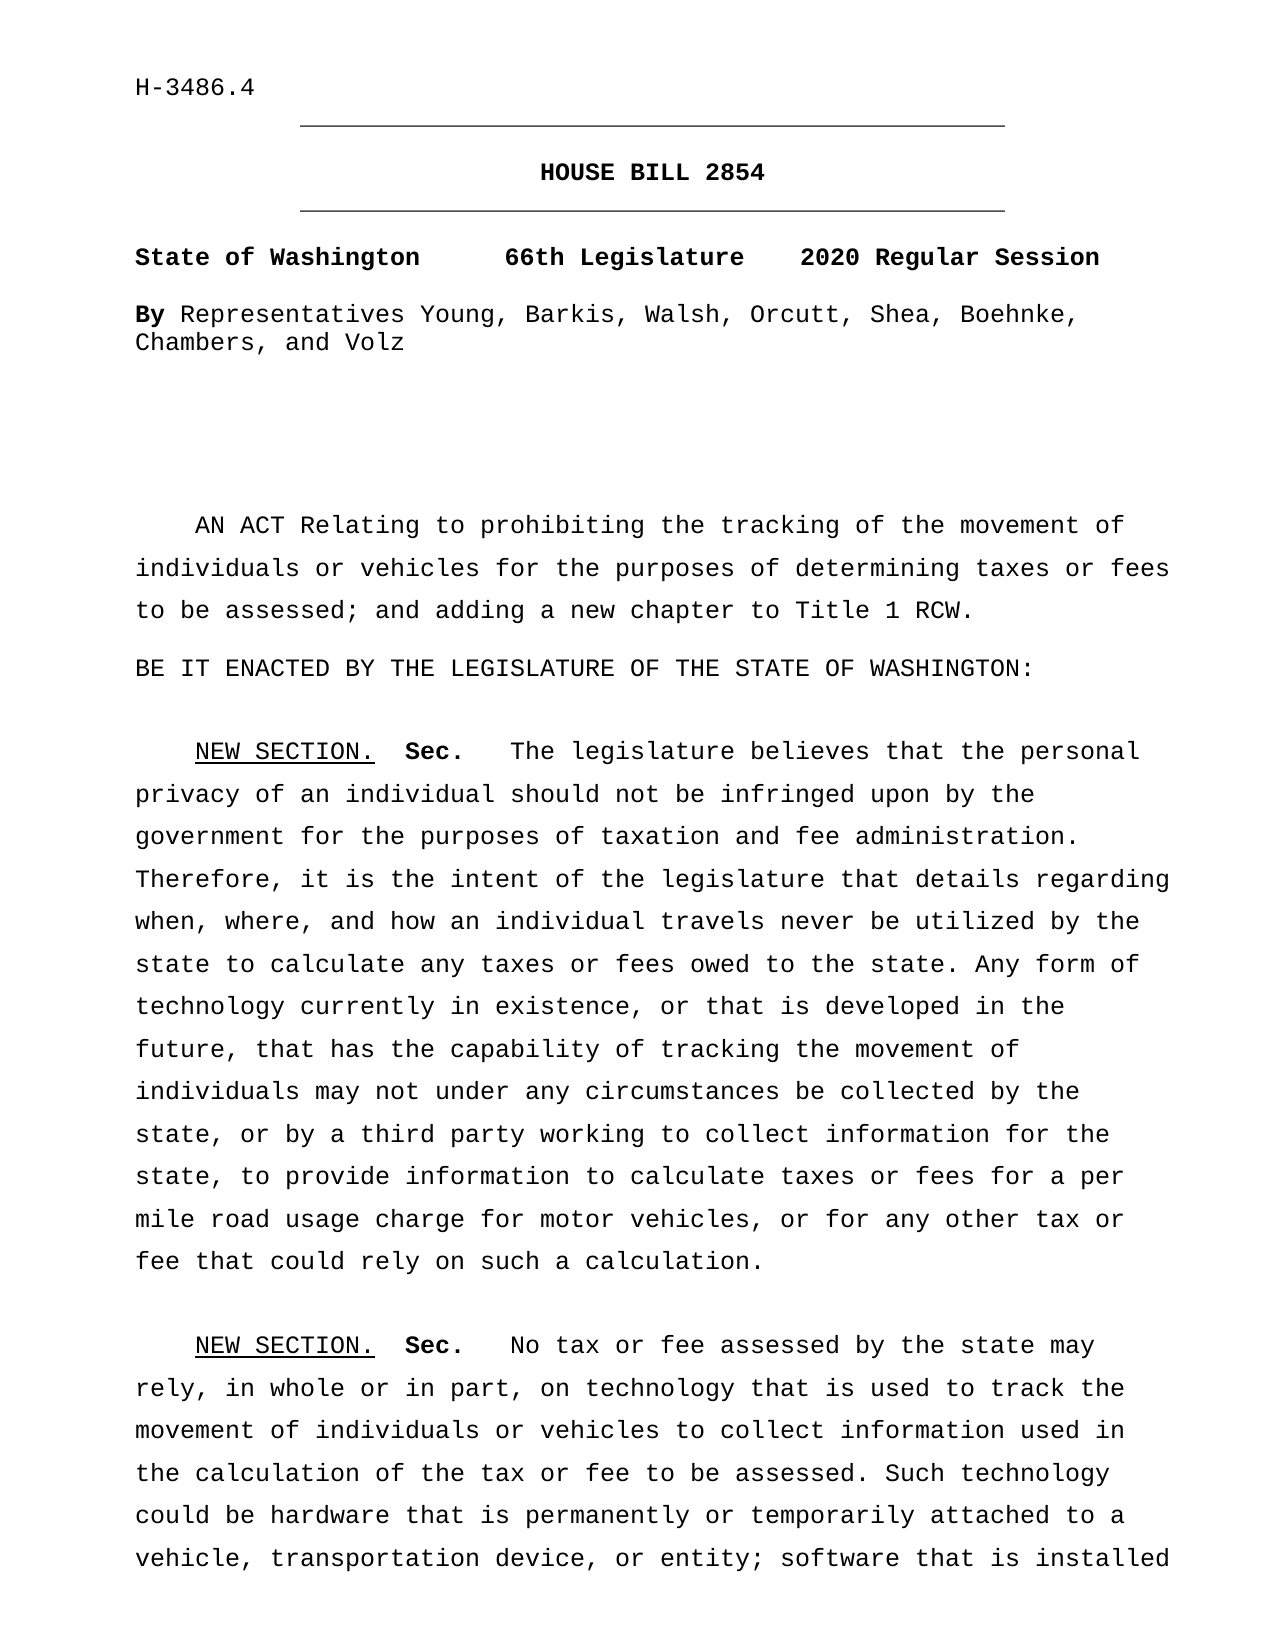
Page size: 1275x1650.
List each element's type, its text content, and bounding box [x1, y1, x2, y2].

text HOUSE BILL 2854 [135, 160, 1170, 188]
text AN ACT Relating to prohibiting the tracking of the movement of individuals or vehicles for the purposes of determining taxes or fees to be assessed; and adding a new chapter to Title 1 RCW. [135, 500, 1170, 627]
text By Representatives Young, Barkis, Walsh, Orcutt, Shea, Boehnke, Chambers, and Volz [135, 302, 1170, 358]
text _______________________________________________ [135, 188, 1170, 217]
text State of Washington 66th Legislature 2020 Regular Session [135, 245, 1170, 273]
text BE IT ENACTED BY THE LEGISLATURE OF THE STATE OF WASHINGTON: [135, 656, 1170, 684]
text NEW SECTION. Sec. The legislature believes that the personal privacy of an individual should not be infringed upon by the government for the purposes of taxation and fee administration. Therefore, it is the intent of the legislature that details regarding when, where, and how an individual travels never be utilized by the state to calculate any taxes or fees owed to the state. Any form of technology currently in existence, or that is developed in the future, that has the capability of tracking the movement of individuals may not under any circumstances be collected by the state, or by a third party working to collect information for the state, to provide information to calculate taxes or fees for a per mile road usage charge for motor vehicles, or for any other tax or fee that could rely on such a calculation. [135, 726, 1170, 1278]
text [135, 1320, 1170, 1575]
text _______________________________________________ [135, 103, 1170, 132]
text H-3486.4 [135, 75, 1170, 103]
